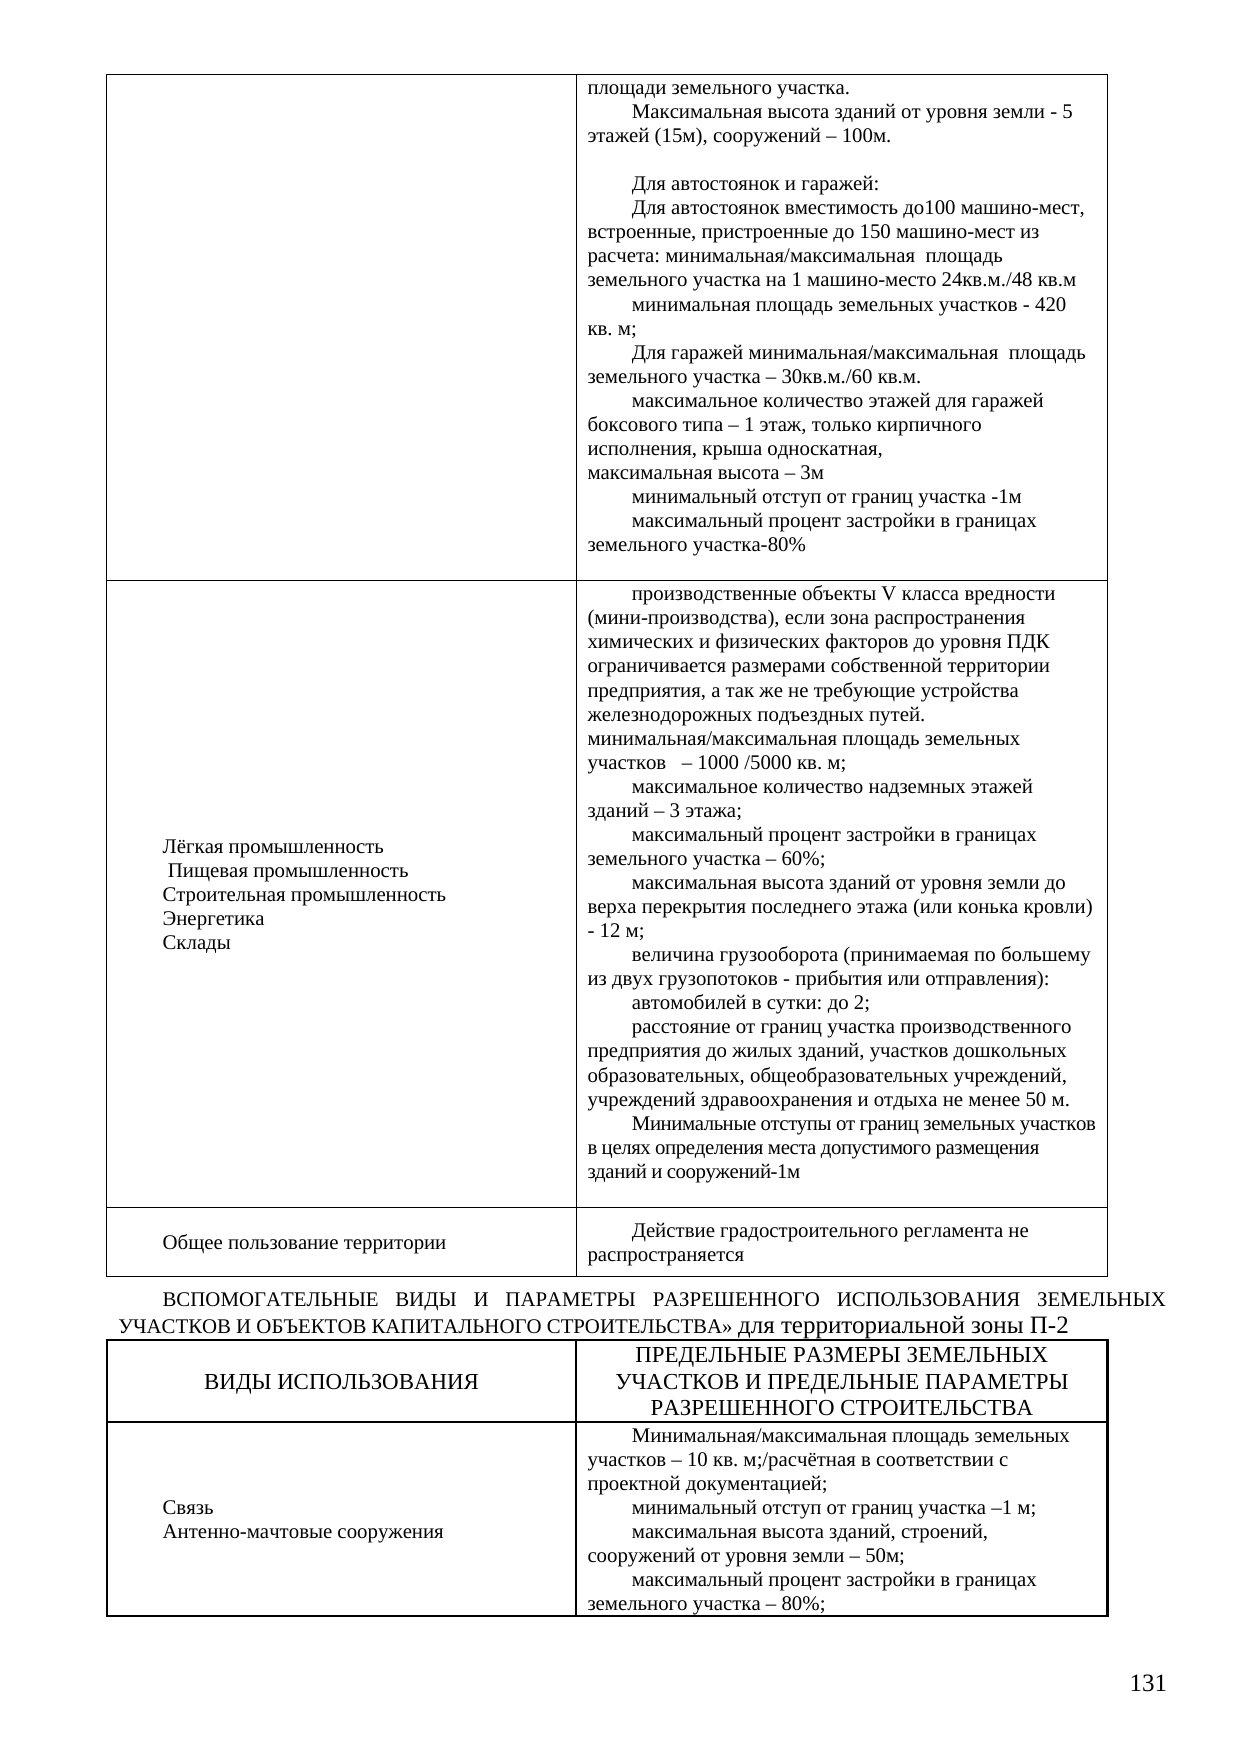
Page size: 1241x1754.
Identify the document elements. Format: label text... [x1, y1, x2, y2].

table_cell производственные объекты V класса вредности (мини-производства), если зона распространения химических и физических факторов до уровня ПДК ограничивается размерами собственной территории предприятия, а так же не требующие устройства железнодорожных подъездных путей. минимальная/максимальная площадь земельных участков – 1000 /5000 кв. м; максимальное количество надземных этажей зданий – 3 этажа; максимальный процент застройки в границах земельного участка – 60%; максимальная высота зданий от уровня земли до верха перекрытия последнего этажа (или конька кровли) - ; величина грузооборота (принимаемая по большему из двух грузопотоков - прибытия или отправления): автомобилей в сутки: до 2; расстояние от границ участка производственного предприятия до жилых зданий, участков дошкольных образовательных, общеобразовательных учреждений, учреждений здравоохранения и отдыха не менее . Минимальные отступы от границ земельных участков в целях определения места допустимого размещения зданий и сооружений-1м [577, 581, 1107, 1207]
table_header ВИДЫ ИСПОЛЬЗОВАНИЯ [108, 1341, 575, 1421]
table_cell Минимальная/максимальная площадь земельных участков – 10 кв. м;/расчётная в соответствии с проектной документацией; минимальный отступ от границ участка –; максимальная высота зданий, строений, сооружений от уровня земли – 50м; максимальный процент застройки в границах земельного участка – 80%; [577, 1423, 1106, 1615]
text ВСПОМОГАТЕЛЬНЫЕ ВИДЫ И ПАРАМЕТРЫ РАЗРЕШЕННОГО ИСПОЛЬЗОВАНИЯ ЗЕМЕЛЬНЫХ УЧАСТКОВ И ОБЪЕКТОВ КАПИТАЛЬНОГО СТРОИТЕЛЬСТВА» для территориальной зоны П-2 [118, 1287, 1167, 1339]
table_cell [107, 75, 576, 580]
table_cell Общее пользование территории [107, 1208, 576, 1276]
table_cell Действие градостроительного регламента не распространяется [577, 1208, 1107, 1276]
table_cell Связь Антенно-мачтовые сооружения [108, 1423, 575, 1615]
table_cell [577, 75, 1107, 580]
table_cell Лёгкая промышленность Пищевая промышленность Строительная промышленность Энергетика Склады [107, 581, 576, 1207]
table_header ПРЕДЕЛЬНЫЕ РАЗМЕРЫ ЗЕМЕЛЬНЫХ УЧАСТКОВ И ПРЕДЕЛЬНЫЕ ПАРАМЕТРЫ РАЗРЕШЕННОГО СТРОИТЕЛЬСТВА [577, 1341, 1106, 1421]
